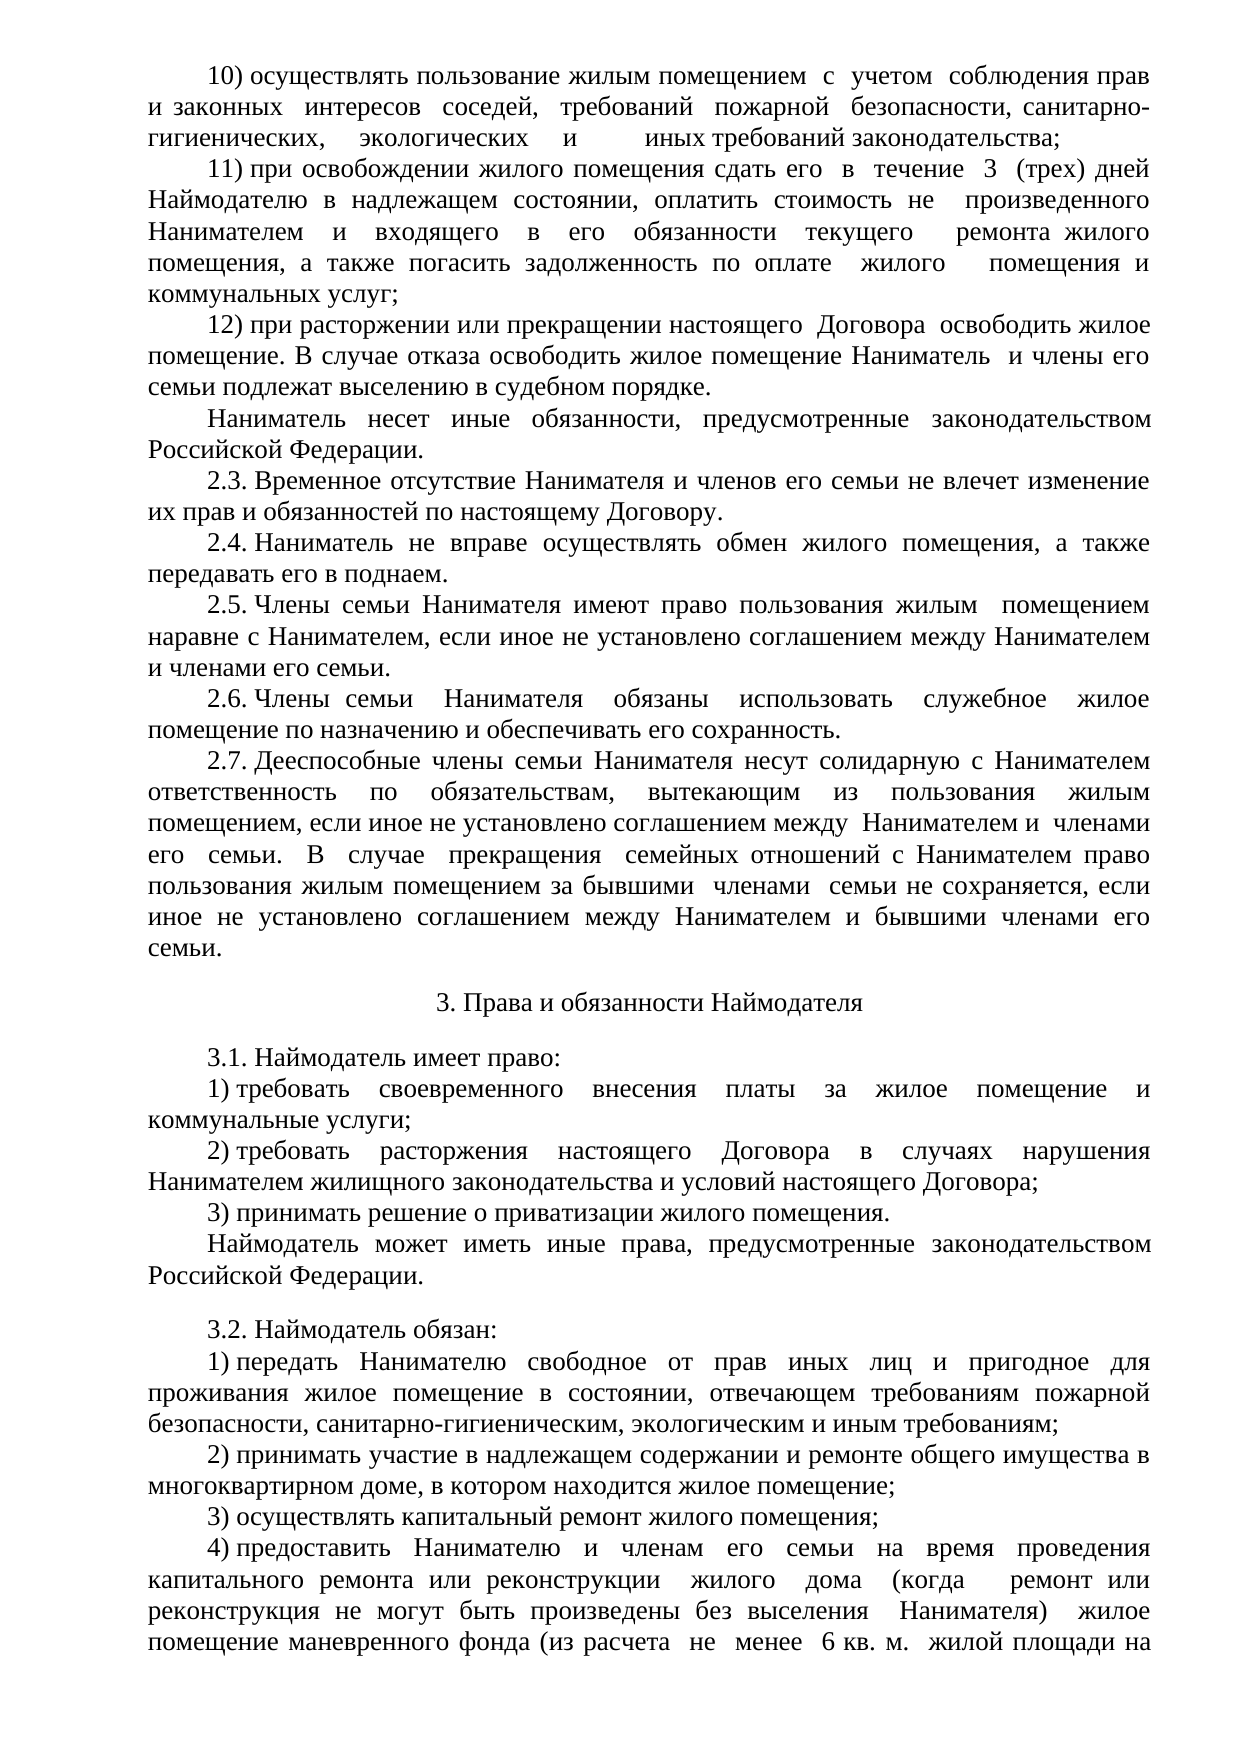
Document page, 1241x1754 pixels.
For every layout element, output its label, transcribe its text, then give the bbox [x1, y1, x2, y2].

text 12) при расторжении или прекращении настоящего Договора освободить жилое помещение. В случае отказа освободить жилое помещение Наниматель и члены его семьи подлежат выселению в судебном порядке. [148, 308, 1152, 402]
text 3) осуществлять капитальный ремонт жилого помещения; [148, 1500, 1152, 1532]
text 1) передать Нанимателю свободное от прав иных лиц и пригодное для проживания жилое помещение в состоянии, отвечающем требованиям пожарной безопасности, санитарно-гигиеническим, экологическим и иным требованиям; [148, 1345, 1152, 1438]
text Наймодатель может иметь иные права, предусмотренные законодательством Российской Федерации. [148, 1228, 1152, 1290]
text 3.2. Наймодатель обязан: [148, 1313, 1152, 1345]
text 3.1. Наймодатель имеет право: [148, 1041, 1152, 1072]
text 2) требовать расторжения настоящего Договора в случаях нарушения Нанимателем жилищного законодательства и условий настоящего Договора; [148, 1134, 1152, 1196]
text Наниматель несет иные обязанности, предусмотренные законодательством Российской Федерации. [148, 402, 1152, 464]
text 2) принимать участие в надлежащем содержании и ремонте общего имущества в многоквартирном доме, в котором находится жилое помещение; [148, 1438, 1152, 1500]
text 3. Права и обязанности Наймодателя [148, 986, 1152, 1017]
text 2.4. Наниматель не вправе осуществлять обмен жилого помещения, а также передавать его в поднаем. [148, 526, 1152, 588]
text 2.3. Временное отсутствие Нанимателя и членов его семьи не влечет изменение их прав и обязанностей по настоящему Договору. [148, 464, 1152, 526]
text 10) осуществлять пользование жилым помещением с учетом соблюдения прав и законных интересов соседей, требований пожарной безопасности, санитарно-гигиенических, экологических и иных требований законодательства; [148, 59, 1152, 152]
text 11) при освобождении жилого помещения сдать его в течение 3 (трех) дней Наймодателю в надлежащем состоянии, оплатить стоимость не произведенного Нанимателем и входящего в его обязанности текущего ремонта жилого помещения, а также погасить задолженность по оплате жилого помещения и коммунальных услуг; [148, 152, 1152, 308]
text 2.7. Дееспособные члены семьи Нанимателя несут солидарную с Нанимателем ответственность по обязательствам, вытекающим из пользования жилым помещением, если иное не установлено соглашением между Нанимателем и членами его семьи. В случае прекращения семейных отношений с Нанимателем право пользования жилым помещением за бывшими членами семьи не сохраняется, если иное не установлено соглашением между Нанимателем и бывшими членами его семьи. [148, 744, 1152, 962]
text 1) требовать своевременного внесения платы за жилое помещение и коммунальные услуги; [148, 1072, 1152, 1134]
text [148, 1532, 1152, 1656]
text 2.6. Члены семьи Нанимателя обязаны использовать служебное жилое помещение по назначению и обеспечивать его сохранность. [148, 682, 1152, 744]
text 3) принимать решение о приватизации жилого помещения. [148, 1196, 1152, 1228]
text 2.5. Члены семьи Нанимателя имеют право пользования жилым помещением наравне с Нанимателем, если иное не установлено соглашением между Нанимателем и членами его семьи. [148, 588, 1152, 682]
